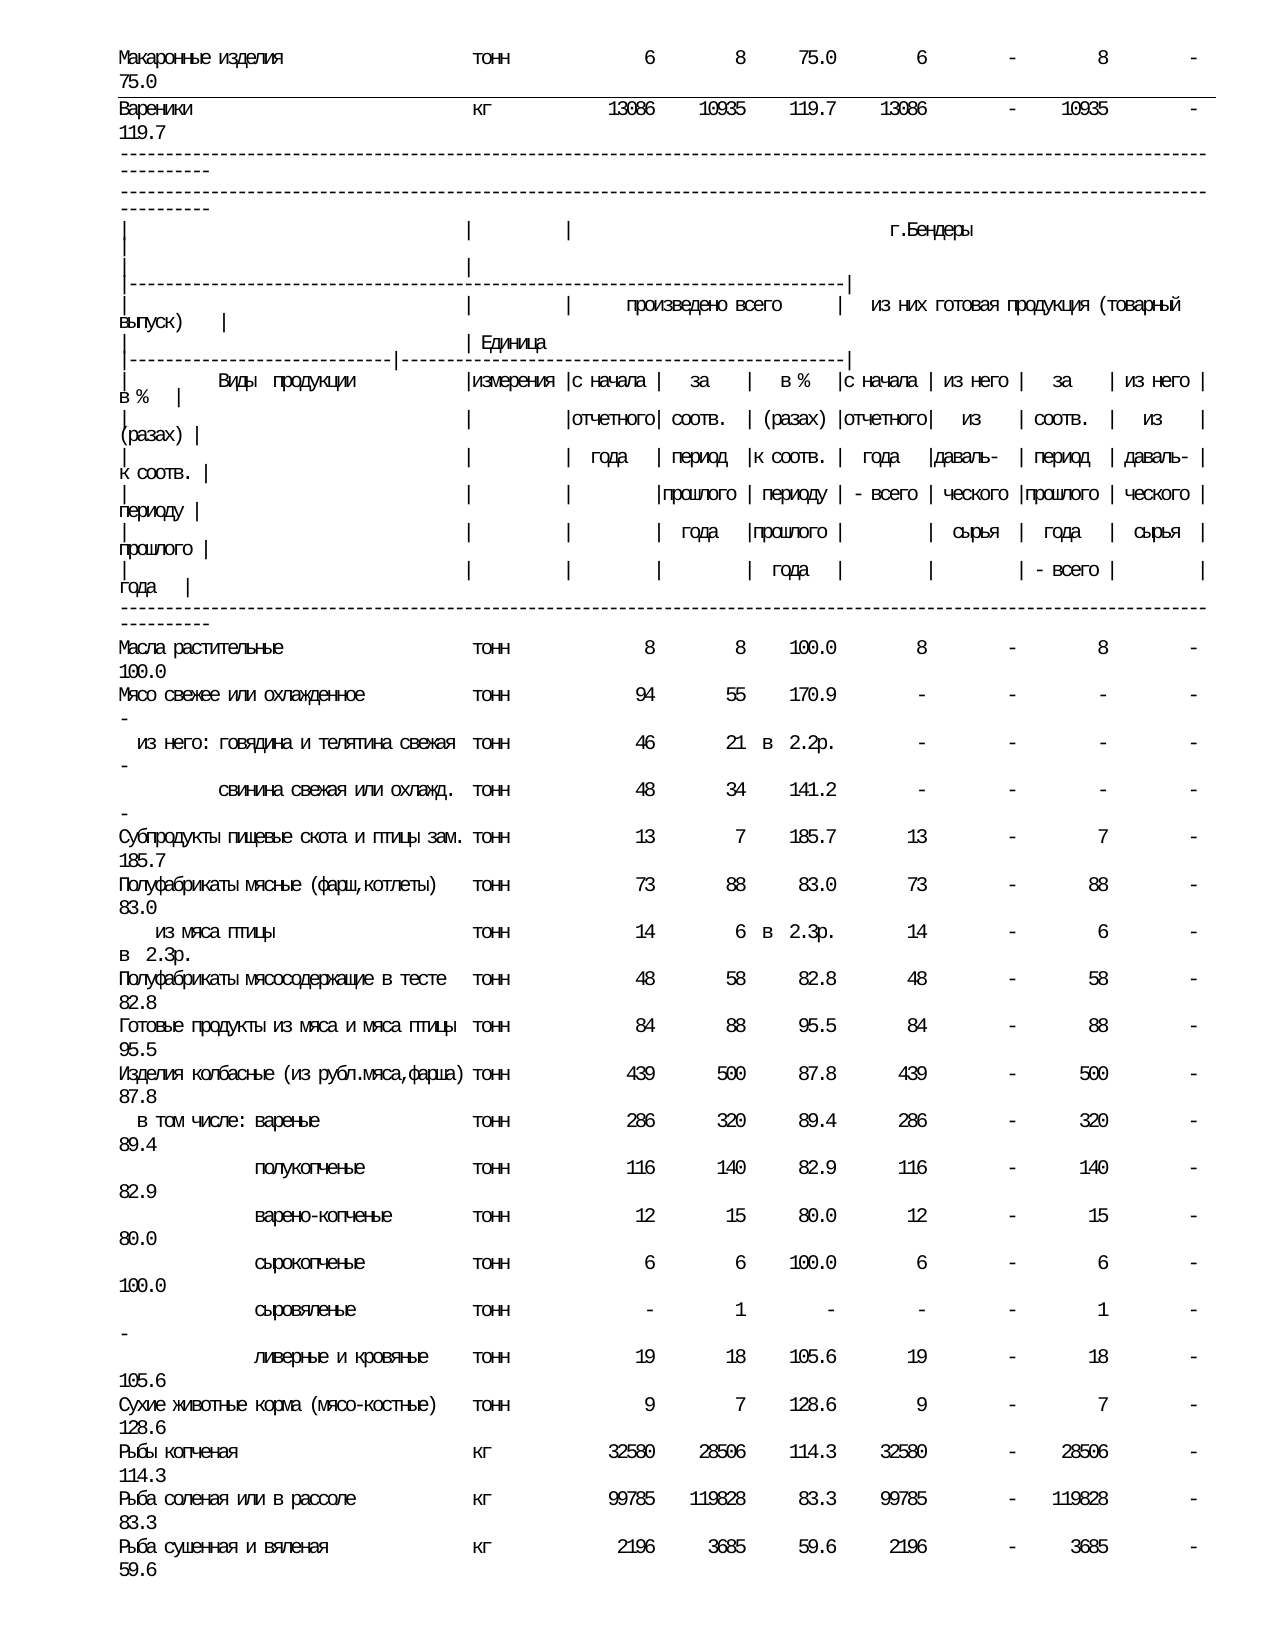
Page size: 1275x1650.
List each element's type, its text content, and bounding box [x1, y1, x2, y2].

text ---------------------------------------------------------------------------------------------------------------------------------- [118, 146, 1216, 183]
text | | | |прошлого | периоду | - всего | ческого |прошлого | ческого | периоду | [118, 486, 1216, 524]
text полукопченые тонн 116 140 82.9 116 - 140 - 82.9 [118, 1157, 1216, 1204]
text Масла растительные тонн 8 8 100.0 8 - 8 - 100.0 [118, 637, 1216, 684]
text | | |отчетного| соотв. | (разах) |отчетного| из | соотв. | из | (разах) | [118, 410, 1216, 448]
text Полуфабрикаты мясосодержащие в тесте тонн 48 58 82.8 48 - 58 - 82.8 [118, 968, 1216, 1015]
text Готовые продукты из мяса и мяса птицы тонн 84 88 95.5 84 - 88 - 95.5 [118, 1015, 1216, 1063]
text Макаронные изделия тонн 6 8 75.0 6 - 8 - 75.0 [118, 47, 1216, 97]
text | | | г.Бендеры | [118, 221, 1216, 259]
text Рыба сушенная и вяленая кг 2196 3685 59.6 2196 - 3685 - 59.6 [118, 1536, 1216, 1583]
text | Виды продукции |измерения |с начала | за | в % |с начала | из него | за | из него | в % | [118, 372, 1216, 410]
text | | Единица |-----------------------------|-------------------------------------------------| [118, 334, 1216, 372]
text сыровяленые тонн - 1 - - - 1 - - [118, 1299, 1216, 1346]
text Мясо свежее или охлажденное тонн 94 55 170.9 - - - - - [118, 684, 1216, 732]
text Рыбы копченая кг 32580 28506 114.3 32580 - 28506 - 114.3 [118, 1441, 1216, 1488]
text из него: говядина и телятина свежая тонн 46 21 в 2.2р. - - - - - [118, 732, 1216, 779]
text сырокопченые тонн 6 6 100.0 6 - 6 - 100.0 [118, 1252, 1216, 1299]
text Изделия колбасные (из рубл.мяса,фарша) тонн 439 500 87.8 439 - 500 - 87.8 [118, 1063, 1216, 1110]
text | | | | года |прошлого | | сырья | года | сырья |прошлого | [118, 524, 1216, 561]
text варено-копченые тонн 12 15 80.0 12 - 15 - 80.0 [118, 1204, 1216, 1252]
text ливерные и кровяные тонн 19 18 105.6 19 - 18 - 105.6 [118, 1346, 1216, 1394]
text в том числе: вареные тонн 286 320 89.4 286 - 320 - 89.4 [118, 1110, 1216, 1157]
text | | | | | года | | | - всего | | года | [118, 561, 1216, 599]
text ---------------------------------------------------------------------------------------------------------------------------------- [118, 599, 1216, 637]
text | | | произведено всего | из них готовая продукция (товарный выпуск) | [118, 297, 1216, 334]
text | | |-------------------------------------------------------------------------------| [118, 259, 1216, 297]
text Вареники кг 13086 10935 119.7 13086 - 10935 - 119.7 [118, 98, 1216, 146]
text из мяса птицы тонн 14 6 в 2.3р. 14 - 6 - в 2.3р. [118, 921, 1216, 968]
text Сухие животные корма (мясо-костные) тонн 9 7 128.6 9 - 7 - 128.6 [118, 1394, 1216, 1441]
text | | | года | период |к соотв. | года |даваль- | период | даваль- |к соотв. | [118, 448, 1216, 486]
text Рыба соленая или в рассоле кг 99785 119828 83.3 99785 - 119828 - 83.3 [118, 1488, 1216, 1536]
text ---------------------------------------------------------------------------------------------------------------------------------- [118, 183, 1216, 221]
text Субпродукты пищевые скота и птицы зам. тонн 13 7 185.7 13 - 7 - 185.7 [118, 826, 1216, 873]
text Полуфабрикаты мясные (фарш,котлеты) тонн 73 88 83.0 73 - 88 - 83.0 [118, 873, 1216, 921]
text свинина свежая или охлажд. тонн 48 34 141.2 - - - - - [118, 779, 1216, 826]
